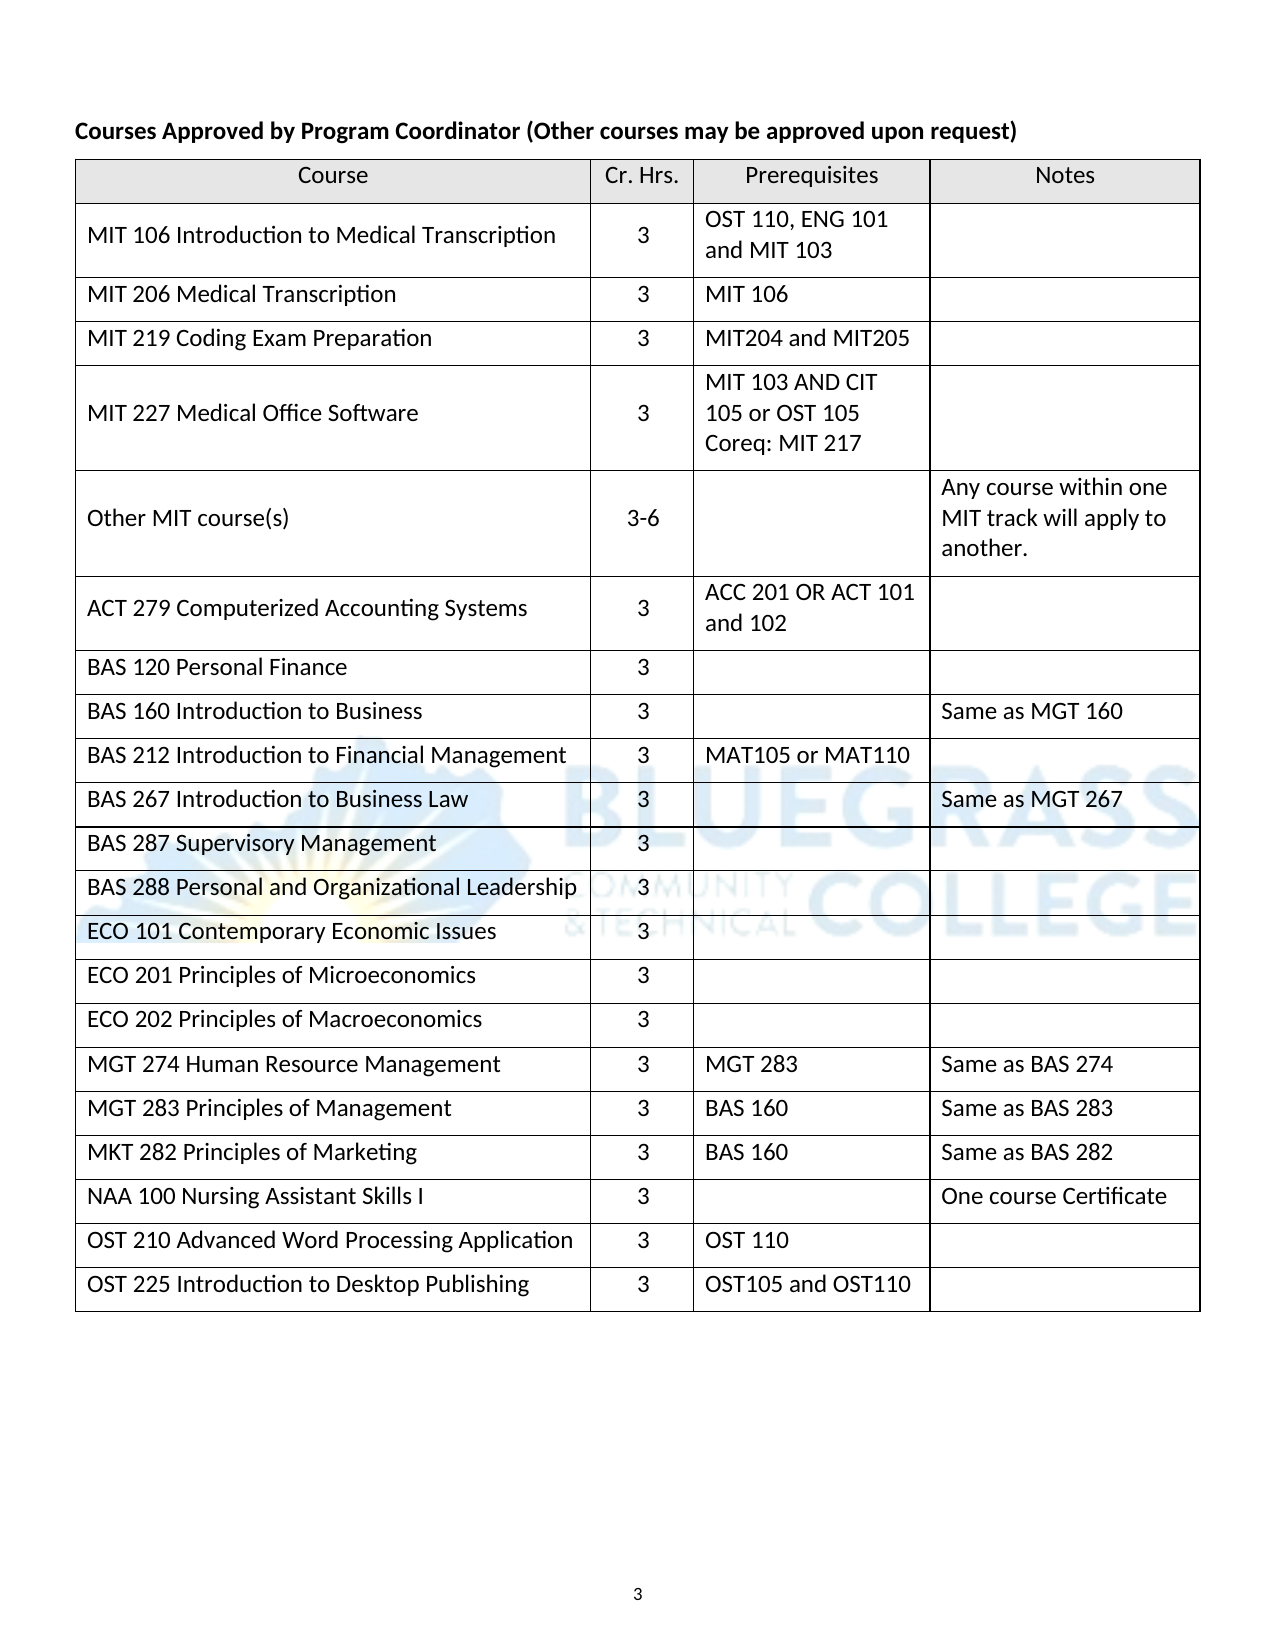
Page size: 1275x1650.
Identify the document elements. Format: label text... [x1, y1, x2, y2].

table_cell BAS 287 Supervisory Management [76, 828, 590, 870]
table_cell Same as BAS 282 [931, 1136, 1199, 1179]
table_cell NAA 100 Nursing Assistant Skills I [76, 1180, 590, 1223]
table_cell BAS 160 Introduction to Business [76, 695, 590, 738]
table_cell 3 [591, 1268, 693, 1311]
table_cell BAS 120 Personal Finance [76, 651, 590, 694]
table_cell [694, 828, 929, 870]
table_cell [931, 739, 1199, 782]
table_cell [931, 1268, 1199, 1311]
table_cell MIT 106 [694, 278, 929, 321]
table_cell ACC 201 OR ACT 101 and 102 [694, 577, 929, 650]
table_cell OST 110 [694, 1224, 929, 1267]
table_cell [694, 1004, 929, 1047]
table_cell Same as BAS 274 [931, 1048, 1199, 1091]
table_cell MIT 219 Coding Exam Preparation [76, 322, 590, 365]
table_cell Any course within one MIT track will apply to another. [931, 471, 1199, 576]
table_cell MAT105 or MAT110 [694, 739, 929, 782]
table_cell 3 [591, 1004, 693, 1047]
table_cell [931, 651, 1199, 694]
table_cell OST 225 Introduction to Desktop Publishing [76, 1268, 590, 1311]
table_cell [931, 828, 1199, 870]
table_header Course [76, 160, 590, 203]
table_cell MGT 283 Principles of Management [76, 1092, 590, 1135]
table_cell Other MIT course(s) [76, 471, 590, 576]
table_cell [931, 871, 1199, 914]
table_cell MGT 283 [694, 1048, 929, 1091]
table_cell [931, 577, 1199, 650]
table_cell 3-6 [591, 471, 693, 576]
table_cell OST105 and OST110 [694, 1268, 929, 1311]
table_cell Same as MGT 160 [931, 695, 1199, 738]
table_cell 3 [591, 1092, 693, 1135]
table_cell [931, 322, 1199, 365]
table_cell ECO 202 Principles of Macroeconomics [76, 1004, 590, 1047]
table_cell MIT 106 Introduction to Medical Transcription [76, 204, 590, 277]
table_cell BAS 212 Introduction to Financial Management [76, 739, 590, 782]
table_cell [931, 278, 1199, 321]
table_cell [694, 695, 929, 738]
table_cell [931, 1004, 1199, 1047]
table_cell One course Certificate [931, 1180, 1199, 1223]
table_cell [694, 783, 929, 826]
table_cell [931, 204, 1199, 277]
table_cell 3 [591, 828, 693, 870]
table_cell 3 [591, 783, 693, 826]
table_cell BAS 267 Introduction to Business Law [76, 783, 590, 826]
table_cell 3 [591, 322, 693, 365]
table_cell BAS 288 Personal and Organizational Leadership [76, 871, 590, 914]
table_cell 3 [591, 278, 693, 321]
table_cell 3 [591, 366, 693, 470]
table_cell ACT 279 Computerized Accounting Systems [76, 577, 590, 650]
table_cell MIT204 and MIT205 [694, 322, 929, 365]
table_cell [931, 1224, 1199, 1267]
table_cell [931, 366, 1199, 470]
table_cell [694, 651, 929, 694]
table_cell [931, 960, 1199, 1003]
table_header Cr. Hrs. [591, 160, 693, 203]
table_header Prerequisites [694, 160, 929, 203]
table_cell [694, 916, 929, 958]
table_cell [694, 471, 929, 576]
table_cell MKT 282 Principles of Marketing [76, 1136, 590, 1179]
table_cell 3 [591, 1180, 693, 1223]
table_cell MIT 227 Medical Office Software [76, 366, 590, 470]
table_cell MGT 274 Human Resource Management [76, 1048, 590, 1091]
table_cell 3 [591, 871, 693, 914]
table_cell 3 [591, 204, 693, 277]
table_cell [694, 1180, 929, 1223]
text Courses Approved by Program Coordinator (Other courses may be approved upon request) [75, 116, 1200, 146]
table_cell [931, 916, 1199, 958]
table_cell 3 [591, 577, 693, 650]
table_cell 3 [591, 1224, 693, 1267]
table_header Notes [931, 160, 1199, 203]
table_cell BAS 160 [694, 1136, 929, 1179]
table_cell 3 [591, 739, 693, 782]
table_cell 3 [591, 1136, 693, 1179]
table_cell 3 [591, 651, 693, 694]
table_cell MIT 103 AND CIT 105 or OST 105 Coreq: MIT 217 [694, 366, 929, 470]
table_cell [694, 871, 929, 914]
table_cell 3 [591, 1048, 693, 1091]
table_cell ECO 201 Principles of Microeconomics [76, 960, 590, 1003]
table_cell OST 210 Advanced Word Processing Application [76, 1224, 590, 1267]
table_cell Same as BAS 283 [931, 1092, 1199, 1135]
table_cell BAS 160 [694, 1092, 929, 1135]
table_cell ECO 101 Contemporary Economic Issues [76, 916, 590, 958]
table_cell MIT 206 Medical Transcription [76, 278, 590, 321]
table_cell 3 [591, 960, 693, 1003]
table_cell 3 [591, 916, 693, 958]
table_cell [694, 960, 929, 1003]
table_cell OST 110, ENG 101 and MIT 103 [694, 204, 929, 277]
table_cell Same as MGT 267 [931, 783, 1199, 826]
table_cell 3 [591, 695, 693, 738]
